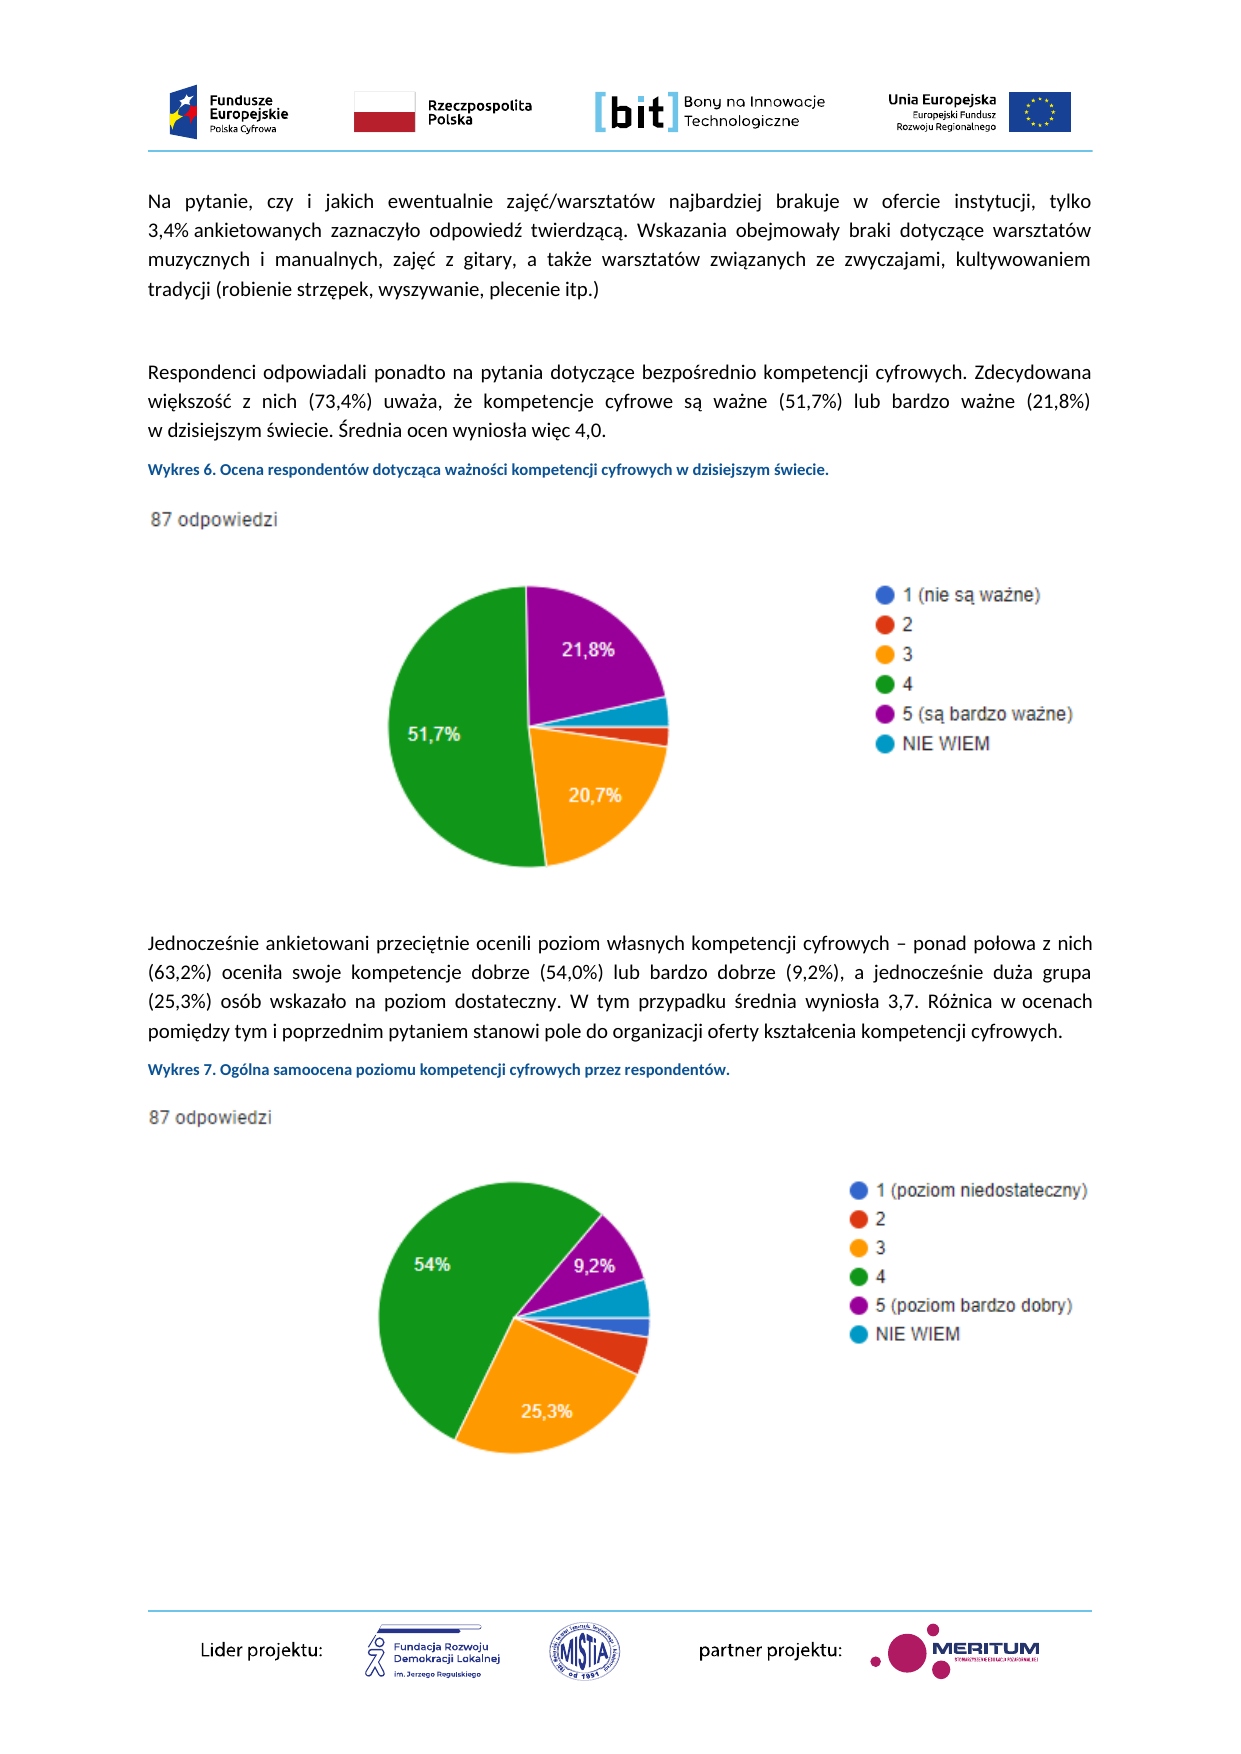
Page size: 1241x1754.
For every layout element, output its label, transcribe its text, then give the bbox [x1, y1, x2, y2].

text Wykres 7. Ogólna samoocena poziomu kompetencji cyfrowych przez respondentów. [148, 1059, 1093, 1080]
picture [147, 503, 1081, 879]
text Wykres 6. Ocena respondentów dotycząca ważności kompetencji cyfrowych w dzisiejszym świecie. [148, 459, 1093, 479]
picture [147, 1103, 1092, 1465]
text Respondenci odpowiadali ponadto na pytania dotyczące bezpośrednio kompetencji cyfrowych. Zdecydowana większość z nich (73,4%) uważa, że kompetencje cyfrowe są ważne (51,7%) lub bardzo ważne (21,8%) w dzisiejszym świecie. Średnia ocen wyniosła więc 4,0. [148, 359, 1093, 443]
text Jednocześnie ankietowani przeciętnie ocenili poziom własnych kompetencji cyfrowych – ponad połowa z nich (63,2%) oceniła swoje kompetencje dobrze (54,0%) lub bardzo dobrze (9,2%), a jednocześnie duża grupa (25,3%) osób wskazało na poziom dostateczny. W tym przypadku średnia wyniosła 3,7. Różnica w ocenach pomiędzy tym i poprzednim pytaniem stanowi pole do organizacji oferty kształcenia kompetencji cyfrowych. [148, 930, 1093, 1043]
text Na pytanie, czy i jakich ewentualnie zajęć/warsztatów najbardziej brakuje w ofercie instytucji, tylko 3,4% ankietowanych zaznaczyło odpowiedź twierdzącą. Wskazania obejmowały braki dotyczące warsztatów muzycznych i manualnych, zajęć z gitary, a także warsztatów związanych ze zwyczajami, kultywowaniem tradycji (robienie strzępek, wyszywanie, plecenie itp.) [148, 188, 1093, 301]
